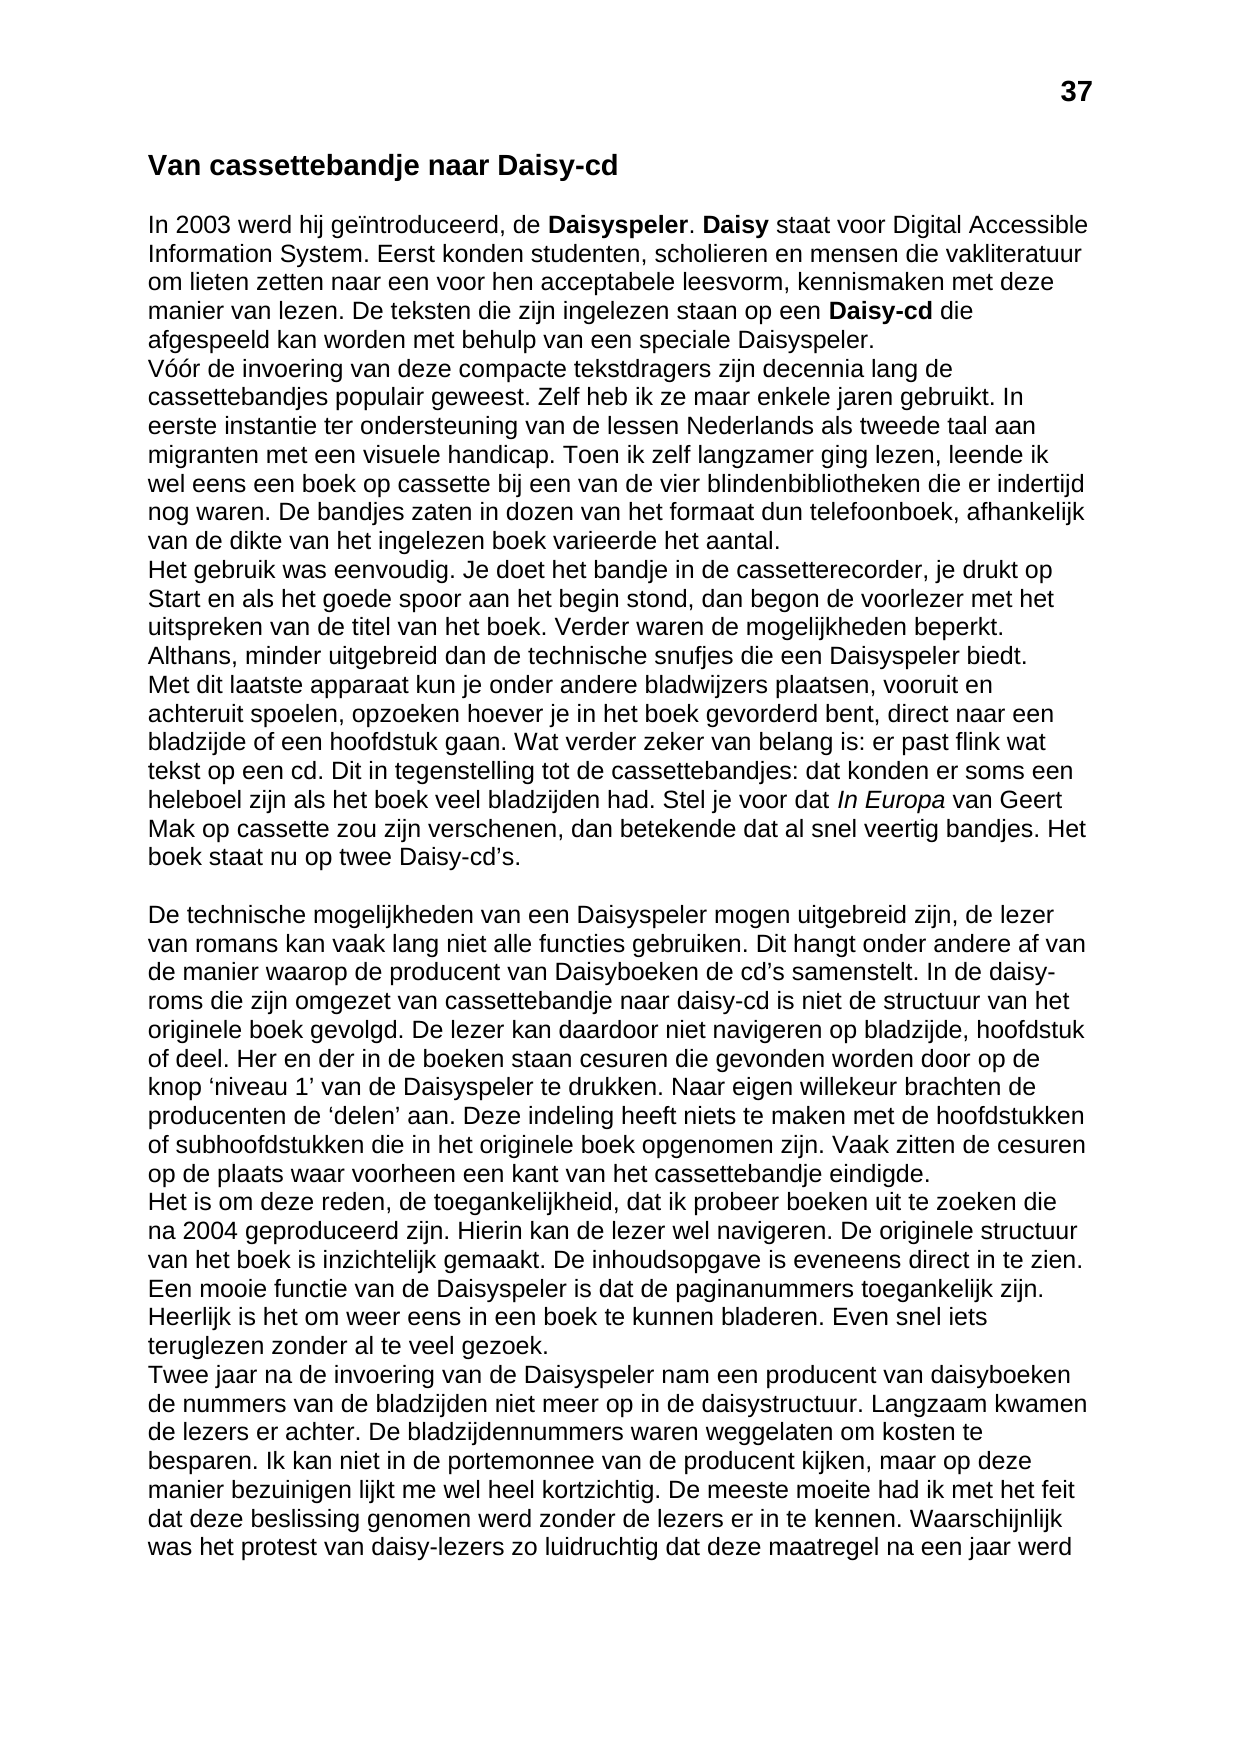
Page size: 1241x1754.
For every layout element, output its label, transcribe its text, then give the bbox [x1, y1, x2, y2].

text Het is om deze reden, de toegankelijkheid, dat ik probeer boeken uit te zoeken die na 2004 geproduceerd zijn. Hierin kan de lezer wel navigeren. De originele structuur van het boek is inzichtelijk gemaakt. De inhoudsopgave is eveneens direct in te zien. [148, 1187, 1093, 1274]
text Het gebruik was eenvoudig. Je doet het bandje in de cassetterecorder, je drukt op Start en als het goede spoor aan het begin stond, dan begon de voorlezer met het uitspreken van de titel van het boek. Verder waren de mogelijkheden beperkt. Althans, minder uitgebreid dan de technische snufjes die een Daisyspeler biedt. [148, 555, 1093, 670]
text De technische mogelijkheden van een Daisyspeler mogen uitgebreid zijn, de lezer van romans kan vaak lang niet alle functies gebruiken. Dit hangt onder andere af van de manier waarop de producent van Daisyboeken de cd’s samenstelt. In de daisy-roms die zijn omgezet van cassettebandje naar daisy-cd is niet de structuur van het originele boek gevolgd. De lezer kan daardoor niet navigeren op bladzijde, hoofdstuk of deel. Her en der in de boeken staan cesuren die gevonden worden door op de knop ‘niveau van de Daisyspeler te drukken. Naar eigen willekeur brachten de producenten de ‘delen’ aan. Deze indeling heeft niets te maken met de hoofdstukken of subhoofdstukken die in het originele boek opgenomen zijn. Vaak zitten de cesuren op de plaats waar voorheen een kant van het cassettebandje eindigde. [148, 900, 1093, 1187]
text Een mooie functie van de Daisyspeler is dat de paginanummers toegankelijk zijn. Heerlijk is het om weer eens in een boek te kunnen bladeren. Even snel iets teruglezen zonder al te veel gezoek. [148, 1274, 1093, 1360]
subtitle Van cassettebandje naar Daisy-cd [148, 148, 1093, 181]
text Vóór de invoering van deze compacte tekstdragers zijn decennia lang de cassettebandjes populair geweest. Zelf heb ik ze maar enkele jaren gebruikt. In eerste instantie ter ondersteuning van de lessen Nederlands als tweede taal aan migranten met een visuele handicap. Toen ik zelf langzamer ging lezen, leende ik wel eens een boek op cassette bij een van de vier blindenbibliotheken die er indertijd nog waren. De bandjes zaten in dozen van het formaat dun telefoonboek, afhankelijk van de dikte van het ingelezen boek varieerde het aantal. [148, 354, 1093, 555]
text In 2003 werd hij geïntroduceerd, de Daisyspeler. Daisy staat voor Digital Accessible Information System. Eerst konden studenten, scholieren en mensen die vakliteratuur om lieten zetten naar een voor hen acceptabele leesvorm, kennismaken met deze manier van lezen. De teksten die zijn ingelezen staan op een Daisy-cd die afgespeeld kan worden met behulp van een speciale Daisyspeler. [148, 210, 1093, 354]
text Met dit laatste apparaat kun je onder andere bladwijzers plaatsen, vooruit en achteruit spoelen, opzoeken hoever je in het boek gevorderd bent, direct naar een bladzijde of een hoofdstuk gaan. Wat verder zeker van belang is: er past flink wat tekst op een cd. Dit in tegenstelling tot de cassettebandjes: dat konden er soms een heleboel zijn als het boek veel bladzijden had. Stel je voor dat In Europa van Geert Mak op cassette zou zijn verschenen, dan betekende dat al snel veertig bandjes. Het boek staat nu op twee Daisy-cd’s. [148, 670, 1093, 871]
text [148, 1360, 1093, 1561]
